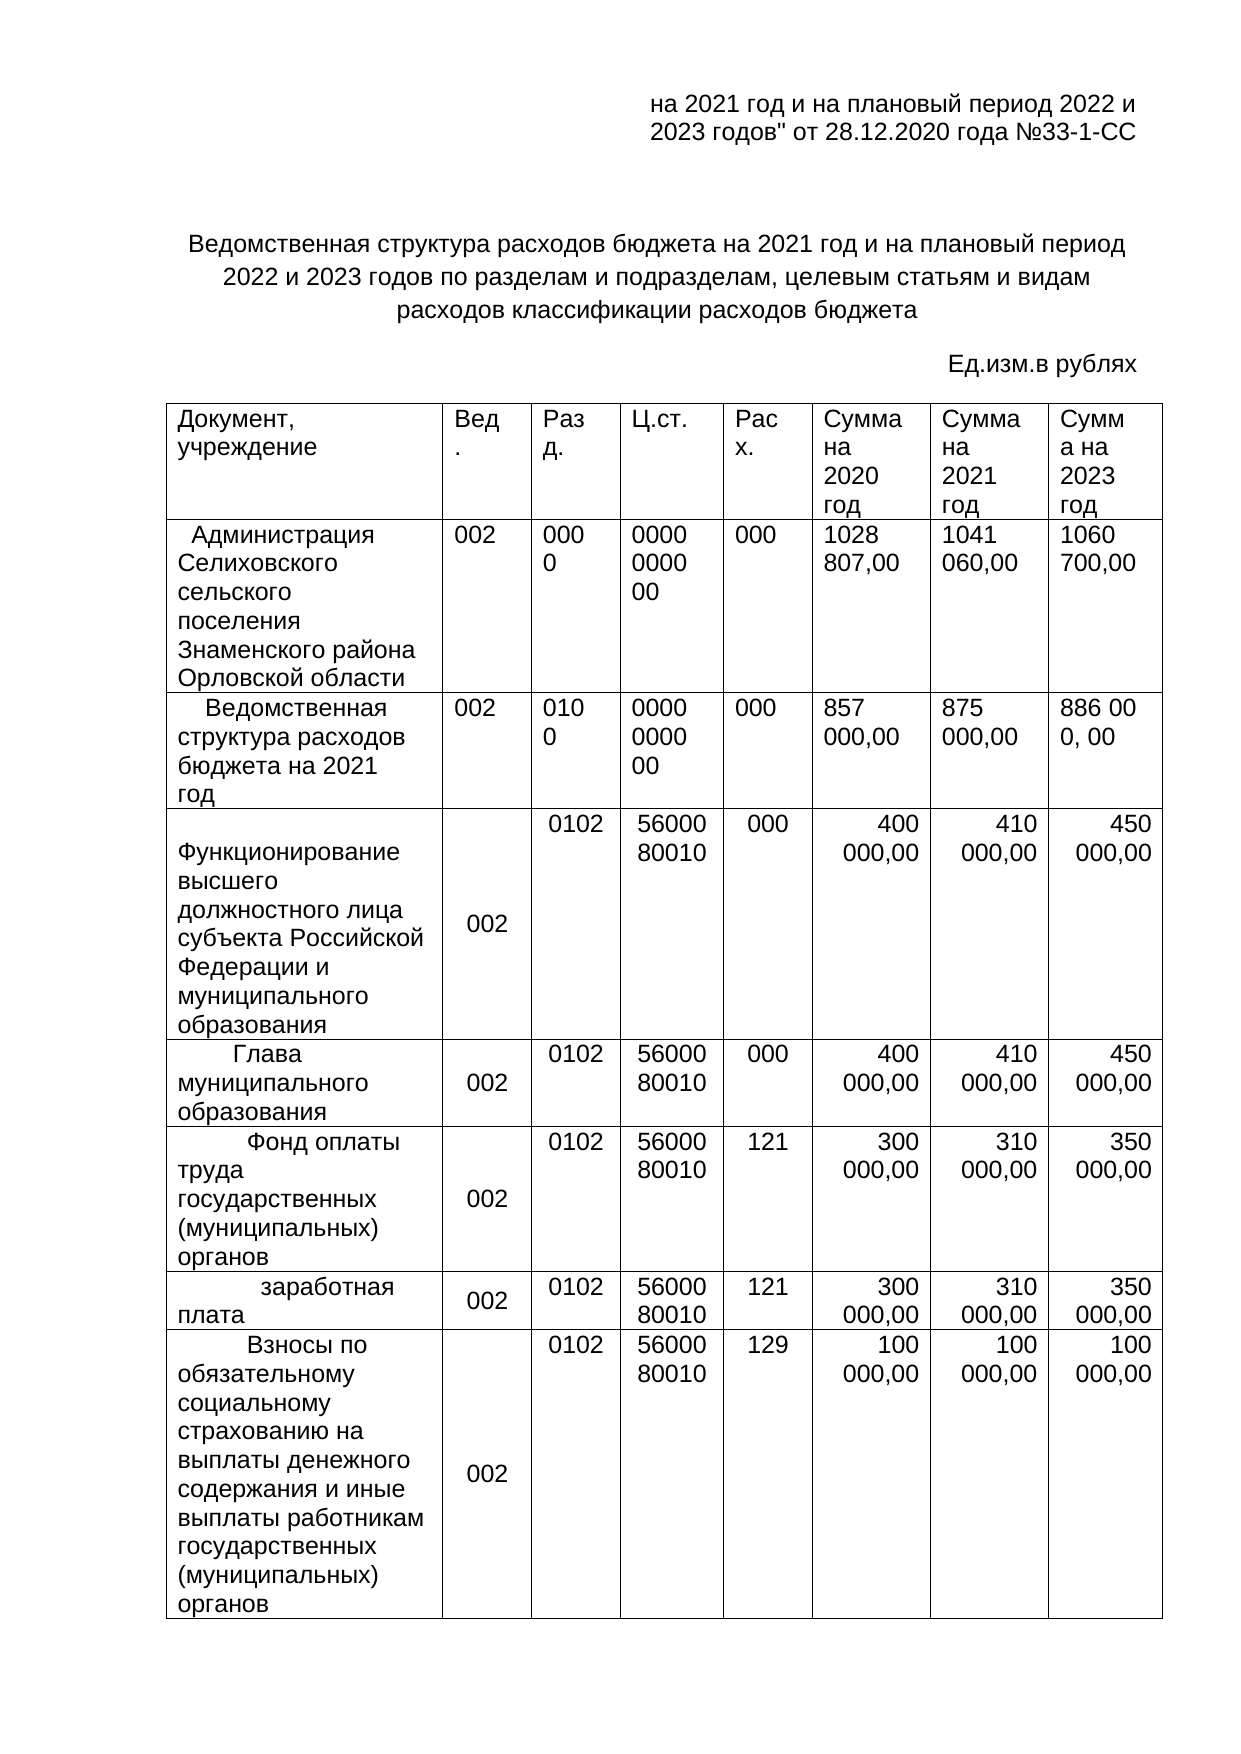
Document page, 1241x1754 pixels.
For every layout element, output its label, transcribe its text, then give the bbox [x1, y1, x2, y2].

table_cell 450 000,00 [1049, 1040, 1162, 1126]
table_cell 002 [443, 1127, 531, 1271]
table_cell Ведомственная структура расходов бюджета на 2021 год [167, 693, 442, 808]
table_cell 129 [724, 1330, 812, 1618]
table_cell 000 [724, 520, 812, 692]
table_cell 0102 [532, 809, 620, 1038]
table_cell Функционирование высшего должностного лица субъекта Российской Федерации и муниципального образования [167, 809, 442, 1038]
table_cell 5600080010 [621, 809, 723, 1038]
table_header Ц.ст. [621, 404, 723, 518]
table_cell 450 000,00 [1049, 809, 1162, 1038]
table_cell Администрация Селиховского сельского поселения Знаменского района Орловской области [167, 520, 442, 692]
table_cell 310 000,00 [931, 1127, 1048, 1271]
table_cell 875 000,00 [931, 693, 1048, 808]
table_cell 100 000,00 [931, 1330, 1048, 1618]
table_header Вед. [443, 404, 531, 518]
table_cell 886 000, 00 [1049, 693, 1162, 808]
table_cell 1060 700,00 [1049, 520, 1162, 692]
table_cell 121 [724, 1127, 812, 1271]
table_cell Глава муниципального образования [167, 1040, 442, 1126]
table_cell 002 [443, 693, 531, 808]
table_cell Фонд оплаты труда государственных (муниципальных) органов [167, 1127, 442, 1271]
table_cell заработная плата [167, 1272, 442, 1329]
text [650, 89, 1152, 146]
table_cell 002 [443, 1272, 531, 1329]
table_cell 350 000,00 [1049, 1272, 1162, 1329]
table_cell 000 [724, 1040, 812, 1126]
table_cell 002 [443, 1330, 531, 1618]
table_cell 410 000,00 [931, 1040, 1048, 1126]
table_cell 5600080010 [621, 1127, 723, 1271]
table_cell 300 000,00 [813, 1127, 930, 1271]
table_header Документ, учреждение [167, 404, 442, 518]
table_cell 5600080010 [621, 1330, 723, 1618]
table_cell 0000 [532, 520, 620, 692]
text Ведомственная структура расходов бюджета на 2021 год и на плановый период 2022 и 2023 годов по разделам и подразделам, целевым статьям и видам расходов классификации расходов бюджета [177, 229, 1137, 323]
table_cell 0102 [532, 1272, 620, 1329]
table_cell 0102 [532, 1127, 620, 1271]
table_cell 100 000,00 [813, 1330, 930, 1618]
table_header Расх. [724, 404, 812, 518]
table_header Сумма на 2023 год [1049, 404, 1162, 518]
table_cell 0102 [532, 1330, 620, 1618]
text Ед.изм.в рублях [177, 349, 1137, 377]
table_cell 121 [724, 1272, 812, 1329]
table_cell Взносы по обязательному социальному страхованию на выплаты денежного содержания и иные выплаты работникам государственных (муниципальных) органов [167, 1330, 442, 1618]
table_cell 002 [443, 1040, 531, 1126]
table_cell 0100 [532, 693, 620, 808]
table_cell 5600080010 [621, 1272, 723, 1329]
table_cell 310 000,00 [931, 1272, 1048, 1329]
table_cell 002 [443, 809, 531, 1038]
table_cell 5600080010 [621, 1040, 723, 1126]
table_cell 0102 [532, 1040, 620, 1126]
table_cell 002 [443, 520, 531, 692]
table_cell 400 000,00 [813, 1040, 930, 1126]
table_cell 350 000,00 [1049, 1127, 1162, 1271]
table_cell 410 000,00 [931, 809, 1048, 1038]
table_cell 000 [724, 809, 812, 1038]
table_header Сумма на 2020 год [813, 404, 930, 518]
table_cell 1041 060,00 [931, 520, 1048, 692]
table_cell 400 000,00 [813, 809, 930, 1038]
table_cell 0000000000 [621, 693, 723, 808]
table_cell 857 000,00 [813, 693, 930, 808]
table_cell 300 000,00 [813, 1272, 930, 1329]
table_header Разд. [532, 404, 620, 518]
table_cell 100 000,00 [1049, 1330, 1162, 1618]
table_cell 000 [724, 693, 812, 808]
table_header Сумма на 2021 год [931, 404, 1048, 518]
table_cell 0000000000 [621, 520, 723, 692]
table_cell 1028 807,00 [813, 520, 930, 692]
